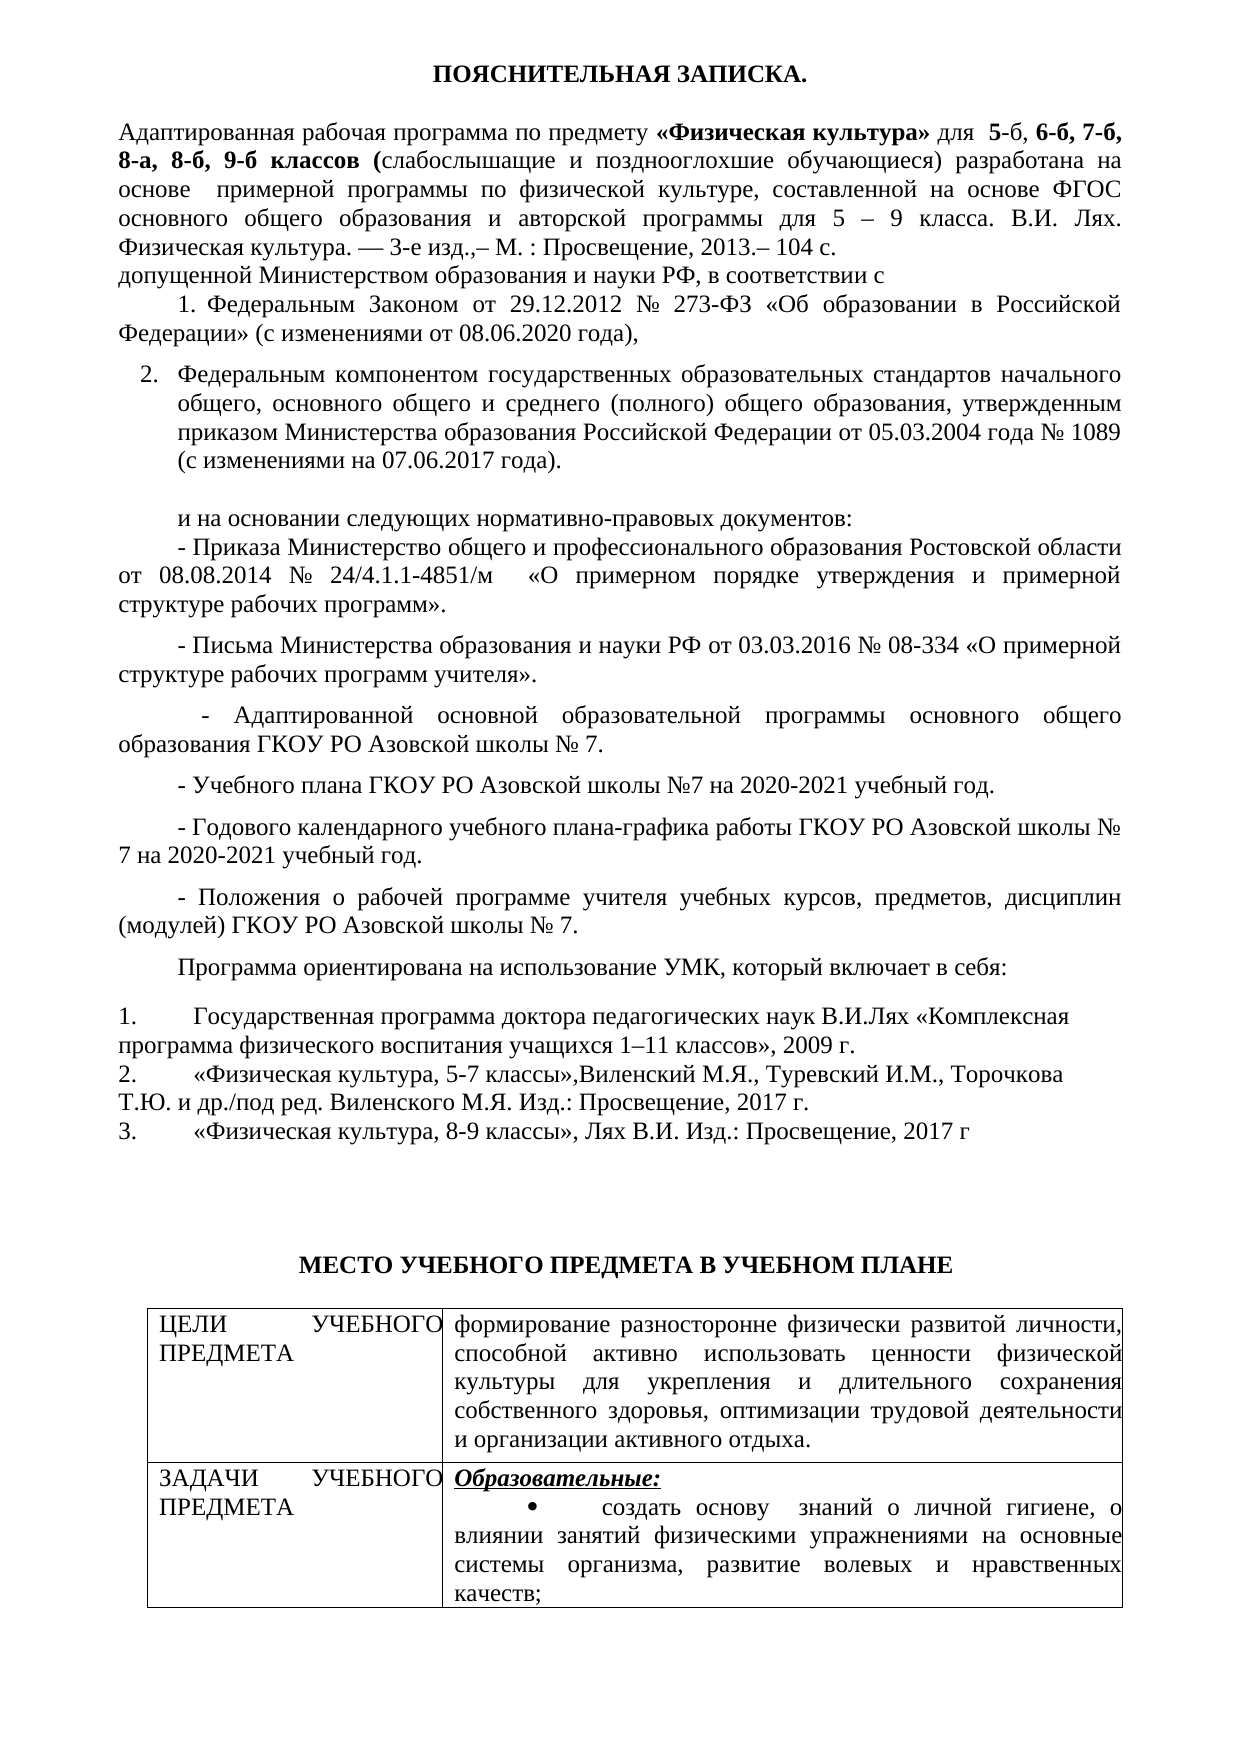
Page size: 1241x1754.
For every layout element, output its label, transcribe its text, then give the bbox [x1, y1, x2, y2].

text - Адаптированной основной образовательной программы основного общего образования ГКОУ РО Азовской школы № 7. [118, 700, 1122, 758]
list Федеральным компонентом государственных образовательных стандартов начального общего, основного общего и среднего (полного) общего образования, утвержденным приказом Министерства образования Российской Федерации от 05.03.2004 года № 1089 (с изменениями на 07.06.2017 года). [140, 359, 1122, 474]
text ПОЯСНИТЕЛЬНАЯ ЗАПИСКА. [118, 59, 1122, 88]
text - Приказа Министерство общего и профессионального образования Ростовской области от 08.08.2014 № 24/4.1.1-4851/м «О примерном порядке утверждения и примерной структуре рабочих программ». [118, 532, 1122, 618]
text и на основании следующих нормативно-правовых документов: [177, 503, 1122, 532]
text Адаптированная рабочая программа по предмету «Физическая культура» для 5-б, 6-б, 7-б, 8-а, 8-б, 9-б классов (слабослышащие и позднооглохшие обучающиеся) разработана на основе примерной программы по физической культуре, составленной на основе ФГОС основного общего образования и авторской программы для 5 – 9 класса. В.И. Лях. Физическая культура. — 3-е изд.,– М. : Просвещение, 2013.– 104 с. [118, 117, 1122, 260]
text - Годового календарного учебного плана-графика работы ГКОУ РО Азовской школы № 7 на 2020-2021 учебный год. [118, 812, 1122, 869]
text - Письма Министерства образования и науки РФ от 03.03.2016 № 08-334 «О примерной структуре рабочих программ учителя». [118, 630, 1122, 688]
text допущенной Министерством образования и науки РФ, в соответствии с [118, 260, 1122, 289]
list «Физическая культура, 5-7 классы»,Виленский М.Я., Туревский И.М., Торочкова Т.Ю. и др./под ред. Виленского М.Я. Изд.: Просвещение, 2017 г. [118, 1059, 1122, 1116]
text Программа ориентирована на использование УМК, который включает в себя: [118, 952, 1122, 980]
table_header формирование разносторонне физически развитой личности, способной активно использовать ценности физической культуры для укрепления и длительного сохранения собственного здоровья, оптимизации трудовой деятельности и организации активного отдыха. [443, 1309, 1122, 1462]
list Федеральным Законом от 29.12.2012 № 273-ФЗ «Об образовании в Российской Федерации» (с изменениями от 08.06.2020 года), [118, 289, 1122, 347]
table_header ЦЕЛИ УЧЕБНОГО ПРЕДМЕТА [148, 1309, 442, 1462]
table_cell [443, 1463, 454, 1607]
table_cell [148, 1463, 442, 1607]
list «Физическая культура, 8-9 классы», Лях В.И. Изд.: Просвещение, 2017 г [118, 1116, 1122, 1145]
text - Положения о рабочей программе учителя учебных курсов, предметов, дисциплин (модулей) ГКОУ РО Азовской школы № 7. [118, 882, 1122, 939]
text МЕСТО УЧЕБНОГО ПРЕДМЕТА В УЧЕБНОМ ПЛАНЕ [118, 1250, 1134, 1279]
text - Учебного плана ГКОУ РО Азовской школы №7 на 2020-2021 учебный год. [118, 770, 1122, 799]
list Государственная программа доктора педагогических наук В.И.Лях «Комплексная программа физического воспитания учащихся 1–11 классов», 2009 г. [118, 1001, 1122, 1059]
